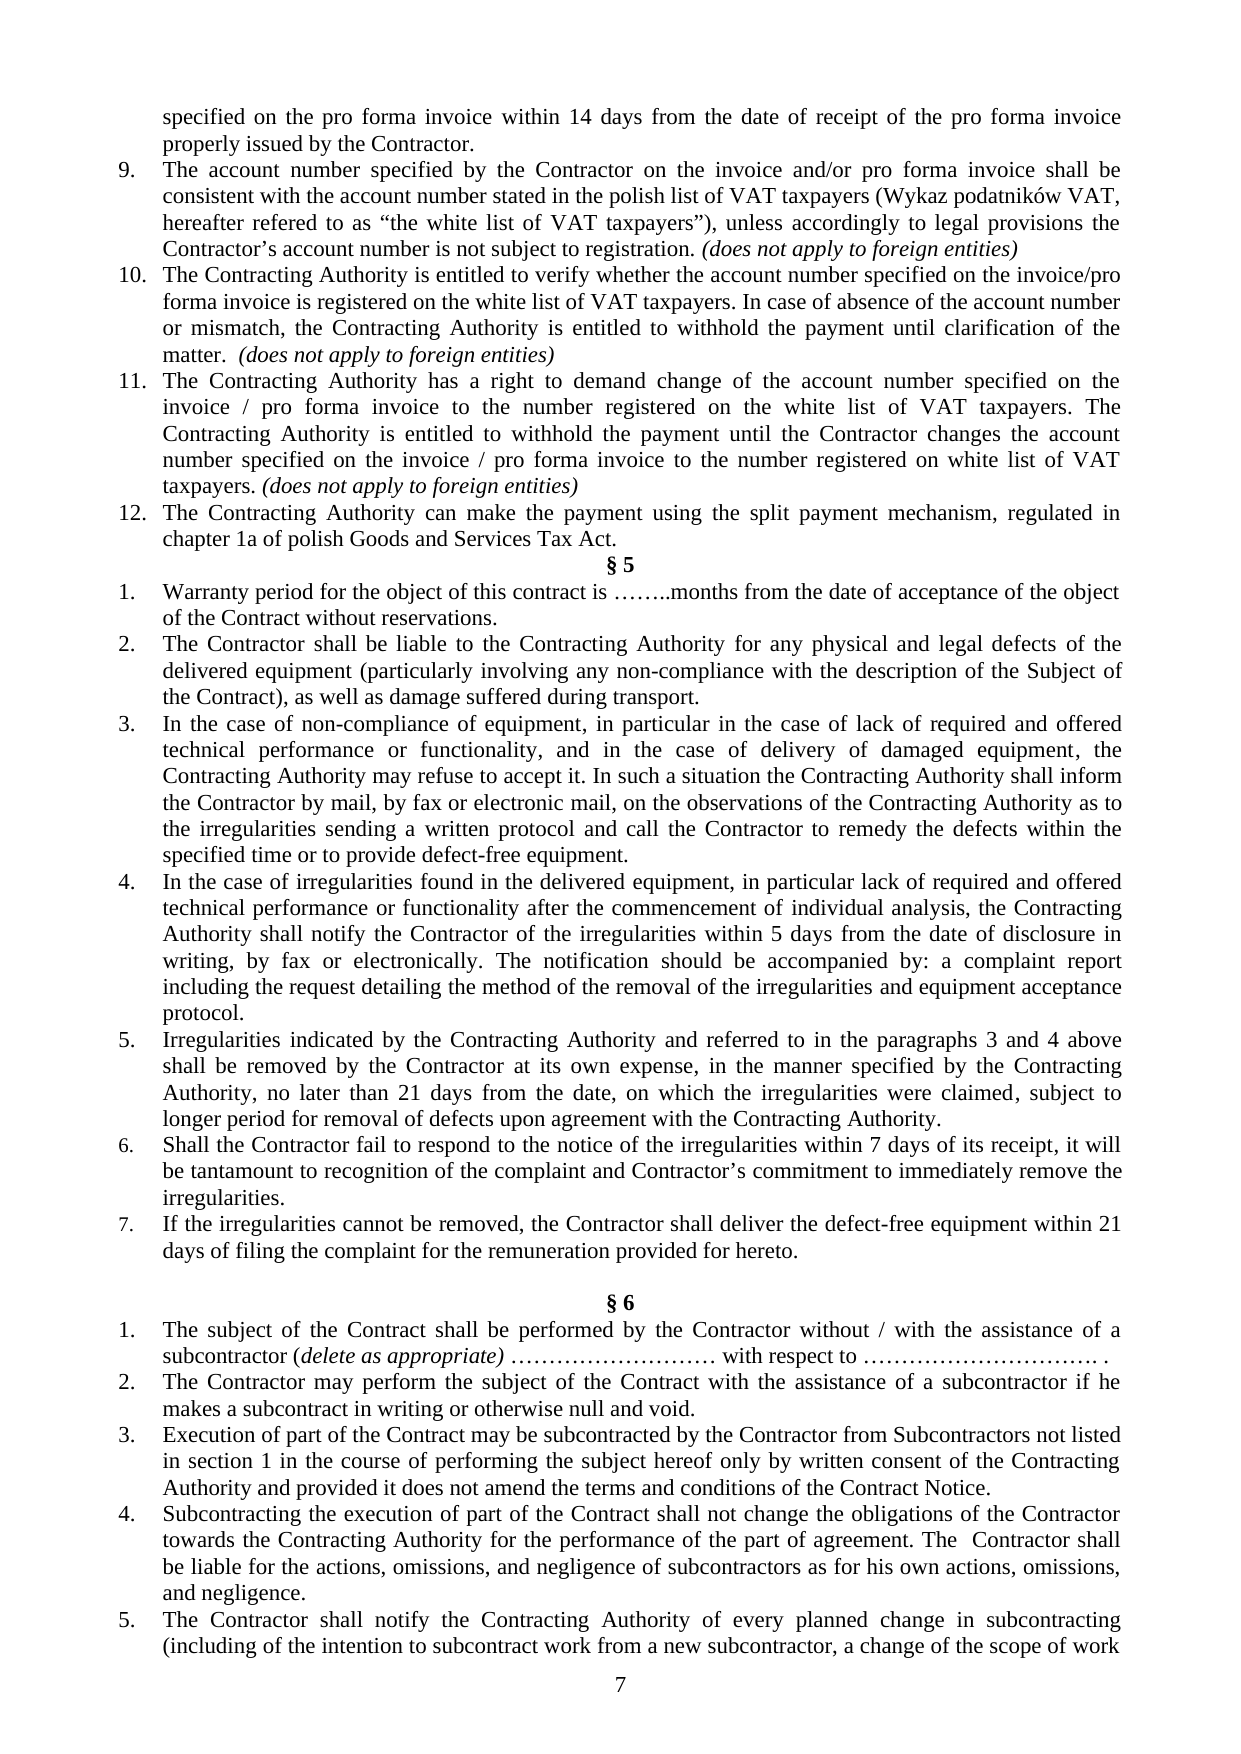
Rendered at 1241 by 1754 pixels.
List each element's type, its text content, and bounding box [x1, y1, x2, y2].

list Execution of part of the Contract may be subcontracted by the Contractor from Subcontractors not listed in section 1 in the course of performing the subject hereof only by written consent of the Contracting Authority and provided it does not amend the terms and conditions of the Contract Notice. [118, 1421, 1122, 1500]
list If the irregularities cannot be removed, the Contractor shall deliver the defect-free equipment within 21 days of filing the complaint for the remuneration provided for hereto. [118, 1210, 1122, 1263]
list The Contracting Authority has a right to demand change of the account number specified on the invoice / pro forma invoice to the number registered on the white list of VAT taxpayers. The Contracting Authority is entitled to withhold the payment until the Contractor changes the account number specified on the invoice / pro forma invoice to the number registered on white list of VAT taxpayers. (does not apply to foreign entities) [118, 367, 1122, 499]
list The Contractor may perform the subject of the Contract with the assistance of a subcontractor if he makes a subcontract in writing or otherwise null and void. [118, 1368, 1122, 1421]
list Irregularities indicated by the Contracting Authority and referred to in the paragraphs 3 and 4 above shall be removed by the Contractor at its own expense, in the manner specified by the Contracting Authority, no later than 21 days from the date, on which the irregularities were claimed, subject to longer period for removal of defects upon agreement with the Contracting Authority. [118, 1026, 1122, 1131]
list The Contracting Authority is entitled to verify whether the account number specified on the invoice/pro forma invoice is registered on the white list of VAT taxpayers. In case of absence of the account number or mismatch, the Contracting Authority is entitled to withhold the payment until clarification of the matter. (does not apply to foreign entities) [118, 262, 1122, 367]
list The Contracting Authority can make the payment using the split payment mechanism, regulated in chapter 1a of polish Goods and Services Tax Act. [118, 499, 1122, 551]
list Subcontracting the execution of part of the Contract shall not change the obligations of the Contractor towards the Contracting Authority for the performance of the part of agreement. The Contractor shall be liable for the actions, omissions, and negligence of subcontractors as for his own actions, omissions, and negligence. [118, 1500, 1122, 1606]
list The Contractor shall be liable to the Contracting Authority for any physical and legal defects of the delivered equipment (particularly involving any non-compliance with the description of the Subject of the Contract), as well as damage suffered during transport. [118, 631, 1122, 709]
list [118, 103, 1122, 156]
text § 6 [118, 1289, 1122, 1316]
list Warranty period for the object of this contract is ……..months from the date of acceptance of the object of the Contract without reservations. [118, 578, 1122, 631]
list In the case of non-compliance of equipment, in particular in the case of lack of required and offered technical performance or functionality, and in the case of delivery of damaged equipment, the Contracting Authority may refuse to accept it. In such a situation the Contracting Authority shall inform the Contractor by mail, by fax or electronic mail, on the observations of the Contracting Authority as to the irregularities sending a written protocol and call the Contractor to remedy the defects within the specified time or to provide defect-free equipment. [118, 709, 1122, 868]
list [118, 1606, 1122, 1658]
list The account number specified by the Contractor on the invoice and/or pro forma invoice shall be consistent with the account number stated in the polish list of VAT taxpayers (Wykaz podatników VAT, hereafter refered to as “the white list of VAT taxpayers”), unless accordingly to legal provisions the Contractor’s account number is not subject to registration. (does not apply to foreign entities) [118, 156, 1122, 262]
list In the case of irregularities found in the delivered equipment, in particular lack of required and offered technical performance or functionality after the commencement of individual analysis, the Contracting Authority shall notify the Contractor of the irregularities within 5 days from the date of disclosure in writing, by fax or electronically. The notification should be accompanied by: a complaint report including the request detailing the method of the removal of the irregularities and equipment acceptance protocol. [118, 868, 1122, 1026]
list The subject of the Contract shall be performed by the Contractor without / with the assistance of a subcontractor (delete as appropriate) ……………………… with respect to …………………………. . [118, 1316, 1122, 1368]
list Shall the Contractor fail to respond to the notice of the irregularities within 7 days of its receipt, it will be tantamount to recognition of the complaint and Contractor’s commitment to immediately remove the irregularities. [118, 1131, 1122, 1210]
text § 5 [118, 551, 1122, 578]
